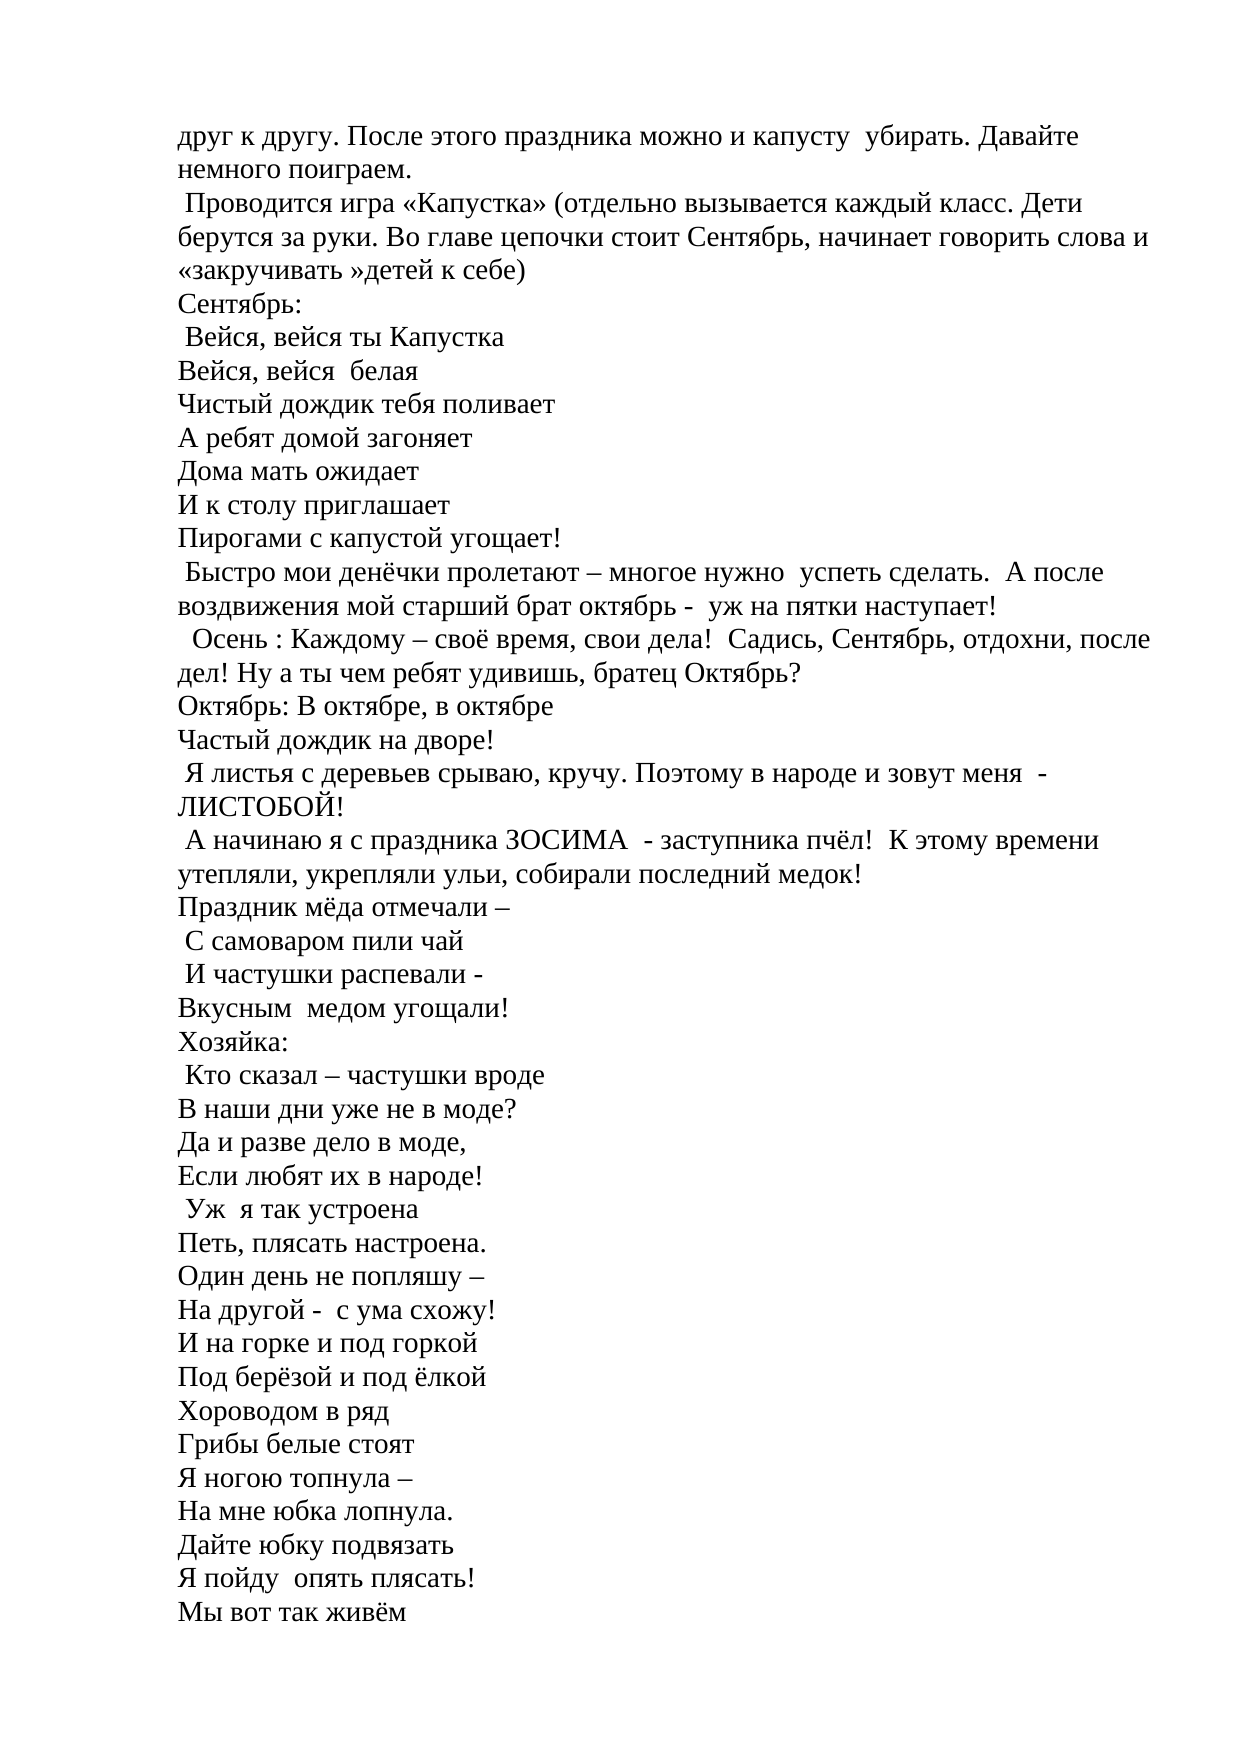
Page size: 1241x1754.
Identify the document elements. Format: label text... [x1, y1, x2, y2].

text В наши дни уже не в моде? [177, 1091, 1152, 1124]
text Я листья с деревьев срываю, кручу. Поэтому в народе и зовут меня -ЛИСТОБОЙ! [177, 755, 1152, 822]
text Октябрь: В октябре, в октябре [177, 688, 1152, 722]
text Один день не попляшу – [177, 1258, 1152, 1292]
text А ребят домой загоняет [177, 420, 1152, 453]
text Частый дождик на дворе! [177, 722, 1152, 755]
text Я пойду опять плясать! [177, 1560, 1152, 1594]
text Быстро мои денёчки пролетают – многое нужно успеть сделать. А после воздвижения мой старший брат октябрь - уж на пятки наступает! [177, 554, 1152, 621]
text Под берёзой и под ёлкой [177, 1359, 1152, 1393]
text Вкусным медом угощали! [177, 990, 1152, 1024]
text Кто сказал – частушки вроде [177, 1057, 1152, 1091]
text Проводится игра «Капустка» (отдельно вызывается каждый класс. Дети берутся за руки. Во главе цепочки стоит Сентябрь, начинает говорить слова и «закручивать »детей к себе) [177, 185, 1152, 286]
text На мне юбка лопнула. [177, 1493, 1152, 1527]
text С самоваром пили чай [177, 923, 1152, 957]
text Дома мать ожидает [177, 453, 1152, 487]
text И частушки распевали - [177, 957, 1152, 990]
text Хозяйка: [177, 1024, 1152, 1057]
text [177, 118, 1152, 185]
text Пирогами с капустой угощает! [177, 521, 1152, 554]
text Вейся, вейся ты Капустка [177, 319, 1152, 353]
text Праздник мёда отмечали – [177, 889, 1152, 923]
text Петь, плясать настроена. [177, 1225, 1152, 1258]
text И на горке и под горкой [177, 1326, 1152, 1359]
text Да и разве дело в моде, [177, 1124, 1152, 1158]
text Осень : Каждому – своё время, свои дела! Садись, Сентябрь, отдохни, после дел! Ну а ты чем ребят удивишь, братец Октябрь? [177, 621, 1152, 688]
text Мы вот так живём [177, 1594, 1152, 1627]
text Дайте юбку подвязать [177, 1527, 1152, 1560]
text Хороводом в ряд [177, 1393, 1152, 1426]
text А начинаю я с праздника ЗОСИМА - заступника пчёл! К этому времени утепляли, укрепляли ульи, собирали последний медок! [177, 822, 1152, 889]
text Я ногою топнула – [177, 1460, 1152, 1493]
text Грибы белые стоят [177, 1426, 1152, 1460]
text Чистый дождик тебя поливает [177, 386, 1152, 420]
text Уж я так устроена [177, 1191, 1152, 1225]
text Если любят их в народе! [177, 1158, 1152, 1191]
text И к столу приглашает [177, 487, 1152, 521]
text Сентябрь: [177, 286, 1152, 319]
text Вейся, вейся белая [177, 353, 1152, 386]
text На другой - с ума схожу! [177, 1292, 1152, 1326]
